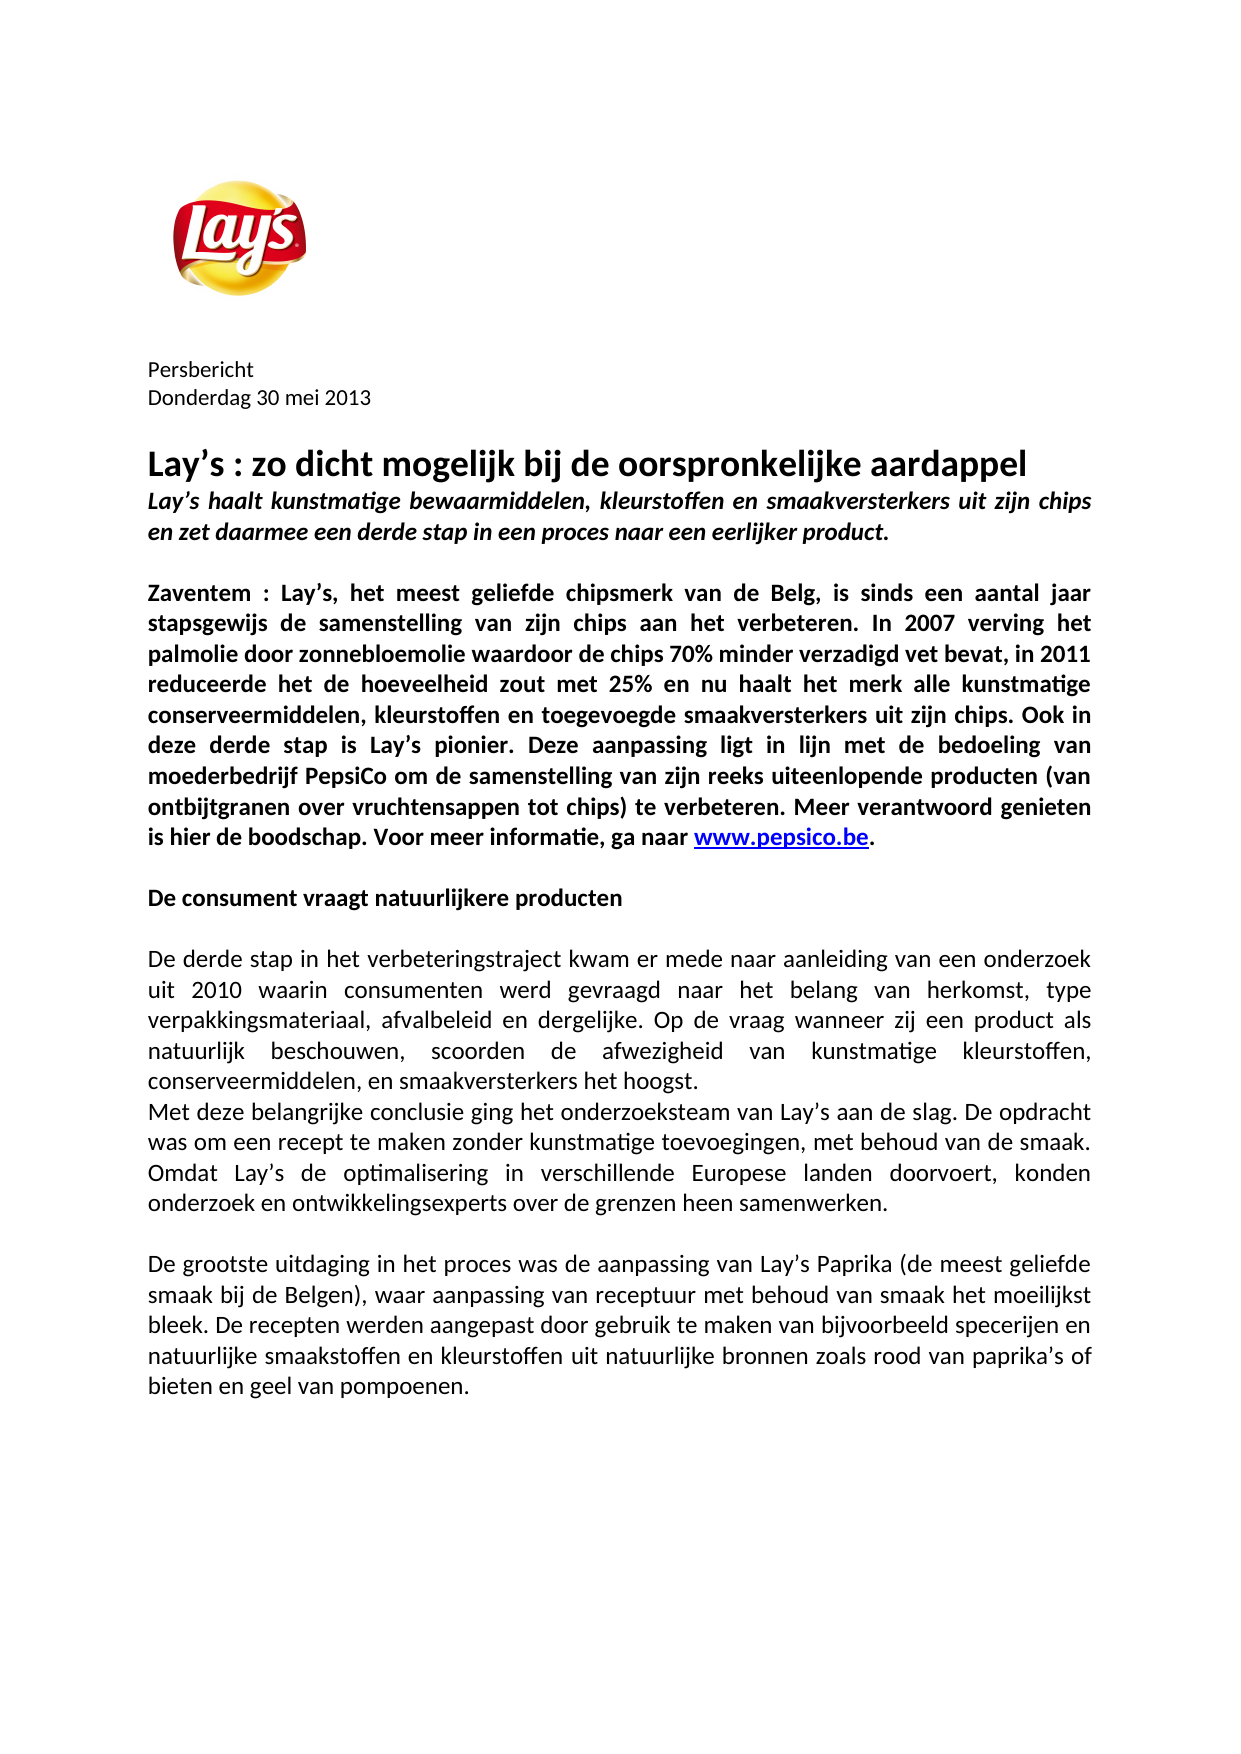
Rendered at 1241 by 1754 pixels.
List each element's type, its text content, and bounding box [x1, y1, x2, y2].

picture [147, 147, 328, 328]
text De derde stap in het verbeteringstraject kwam er mede naar aanleiding van een onderzoek uit 2010 waarin consumenten werd gevraagd naar het belang van herkomst, type verpakkingsmateriaal, afvalbeleid en dergelijke. Op de vraag wanneer zij een product als natuurlijk beschouwen, scoorden de afwezigheid van kunstmatige kleurstoffen, conserveermiddelen, en smaakversterkers het hoogst. [148, 943, 1093, 1096]
text Lay’s haalt kunstmatige bewaarmiddelen, kleurstoffen en smaakversterkers uit zijn chips en zet daarmee een derde stap in een proces naar een eerlijker product. [148, 485, 1093, 546]
text De grootste uitdaging in het proces was de aanpassing van Lay’s Paprika (de meest geliefde smaak bij de Belgen), waar aanpassing van receptuur met behoud van smaak het moeilijkst bleek. De recepten werden aangepast door gebruik te maken van bijvoorbeeld specerijen en natuurlijke smaakstoffen en kleurstoffen uit natuurlijke bronnen zoals rood van paprika’s of bieten en geel van pompoenen. [148, 1248, 1093, 1401]
text Met deze belangrijke conclusie ging het onderzoeksteam van Lay’s aan de slag. De opdracht was om een recept te maken zonder kunstmatige toevoegingen, met behoud van de smaak. Omdat Lay’s de optimalisering in verschillende Europese landen doorvoert, konden onderzoek en ontwikkelingsexperts over de grenzen heen samenwerken. [148, 1096, 1093, 1218]
text Lay’s : zo dicht mogelijk bij de oorspronkelijke aardappel [148, 439, 1093, 485]
text Zaventem : Lay’s, het meest geliefde chipsmerk van de Belg, is sinds een aantal jaar stapsgewijs de samenstelling van zijn chips aan het verbeteren. In 2007 verving het palmolie door zonnebloemolie waardoor de chips 70% minder verzadigd vet bevat, in 2011 reduceerde het de hoeveelheid zout met 25% en nu haalt het merk alle kunstmatige conserveermiddelen, kleurstoffen en toegevoegde smaakversterkers uit zijn chips. Ook in deze derde stap is Lay’s pionier. Deze aanpassing ligt in lijn met de bedoeling van moederbedrijf PepsiCo om de samenstelling van zijn reeks uiteenlopende producten (van ontbijtgranen over vruchtensappen tot chips) te verbeteren. Meer verantwoord genieten is hier de boodschap. Voor meer informatie, ga naar www.pepsico.be. [148, 577, 1093, 852]
text Persbericht [148, 356, 1093, 383]
text Donderdag 30 mei 2013 [148, 383, 1093, 412]
text De consument vraagt natuurlijkere producten [148, 882, 1093, 913]
